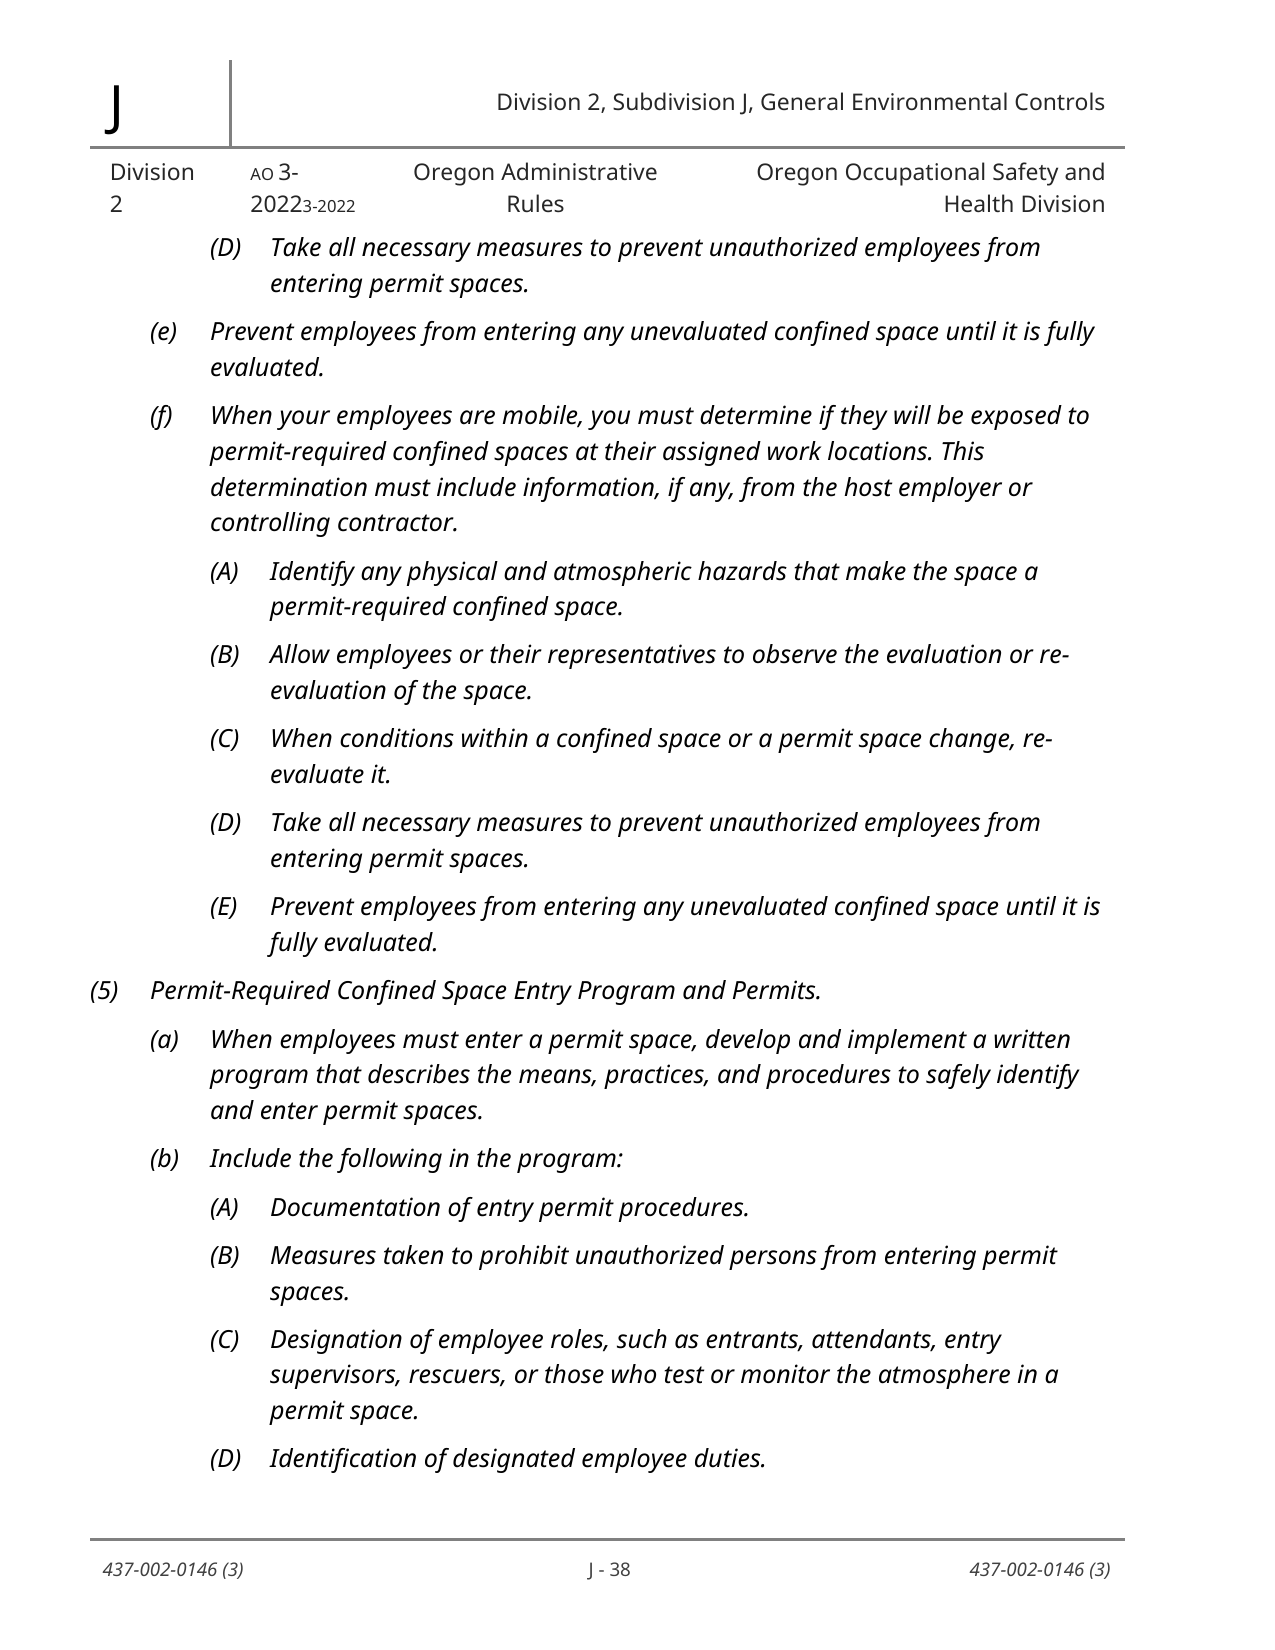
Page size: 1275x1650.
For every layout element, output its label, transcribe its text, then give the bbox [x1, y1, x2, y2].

list (f) When your employees are mobile, you must determine if they will be exposed to permit-required confined spaces at their assigned work locations. This determination must include information, if any, from the host employer or controlling contractor. [150, 398, 1125, 539]
list (A) Documentation of entry permit procedures. [210, 1189, 1125, 1223]
list (D) Take all necessary measures to prevent unauthorized employees from entering permit spaces. [210, 150, 1125, 300]
list (D) Identification of designated employee duties. [210, 1441, 1125, 1475]
list (D) Take all necessary measures to prevent unauthorized employees from entering permit spaces. [210, 805, 1125, 875]
list (a) When employees must enter a permit space, develop and implement a written program that describes the means, practices, and procedures to safely identify and enter permit spaces. [150, 1021, 1125, 1127]
list (B) Allow employees or their representatives to observe the evaluation or re-evaluation of the space. [210, 637, 1125, 707]
list (b) Include the following in the program: [150, 1141, 1125, 1175]
list (A) Identify any physical and atmospheric hazards that make the space a permit-required confined space. [210, 553, 1125, 623]
list (e) Prevent employees from entering any unevaluated confined space until it is fully evaluated. [150, 314, 1125, 384]
list (C) Designation of employee roles, such as entrants, attendants, entry supervisors, rescuers, or those who test or monitor the atmosphere in a permit space. [210, 1321, 1125, 1427]
list (E) Prevent employees from entering any unevaluated confined space until it is fully evaluated. [210, 889, 1125, 959]
list (C) When conditions within a confined space or a permit space change, re-evaluate it. [210, 721, 1125, 791]
list (B) Measures taken to prohibit unauthorized persons from entering permit spaces. [210, 1237, 1125, 1307]
list (5) Permit-Required Confined Space Entry Program and Permits. [90, 973, 1125, 1007]
